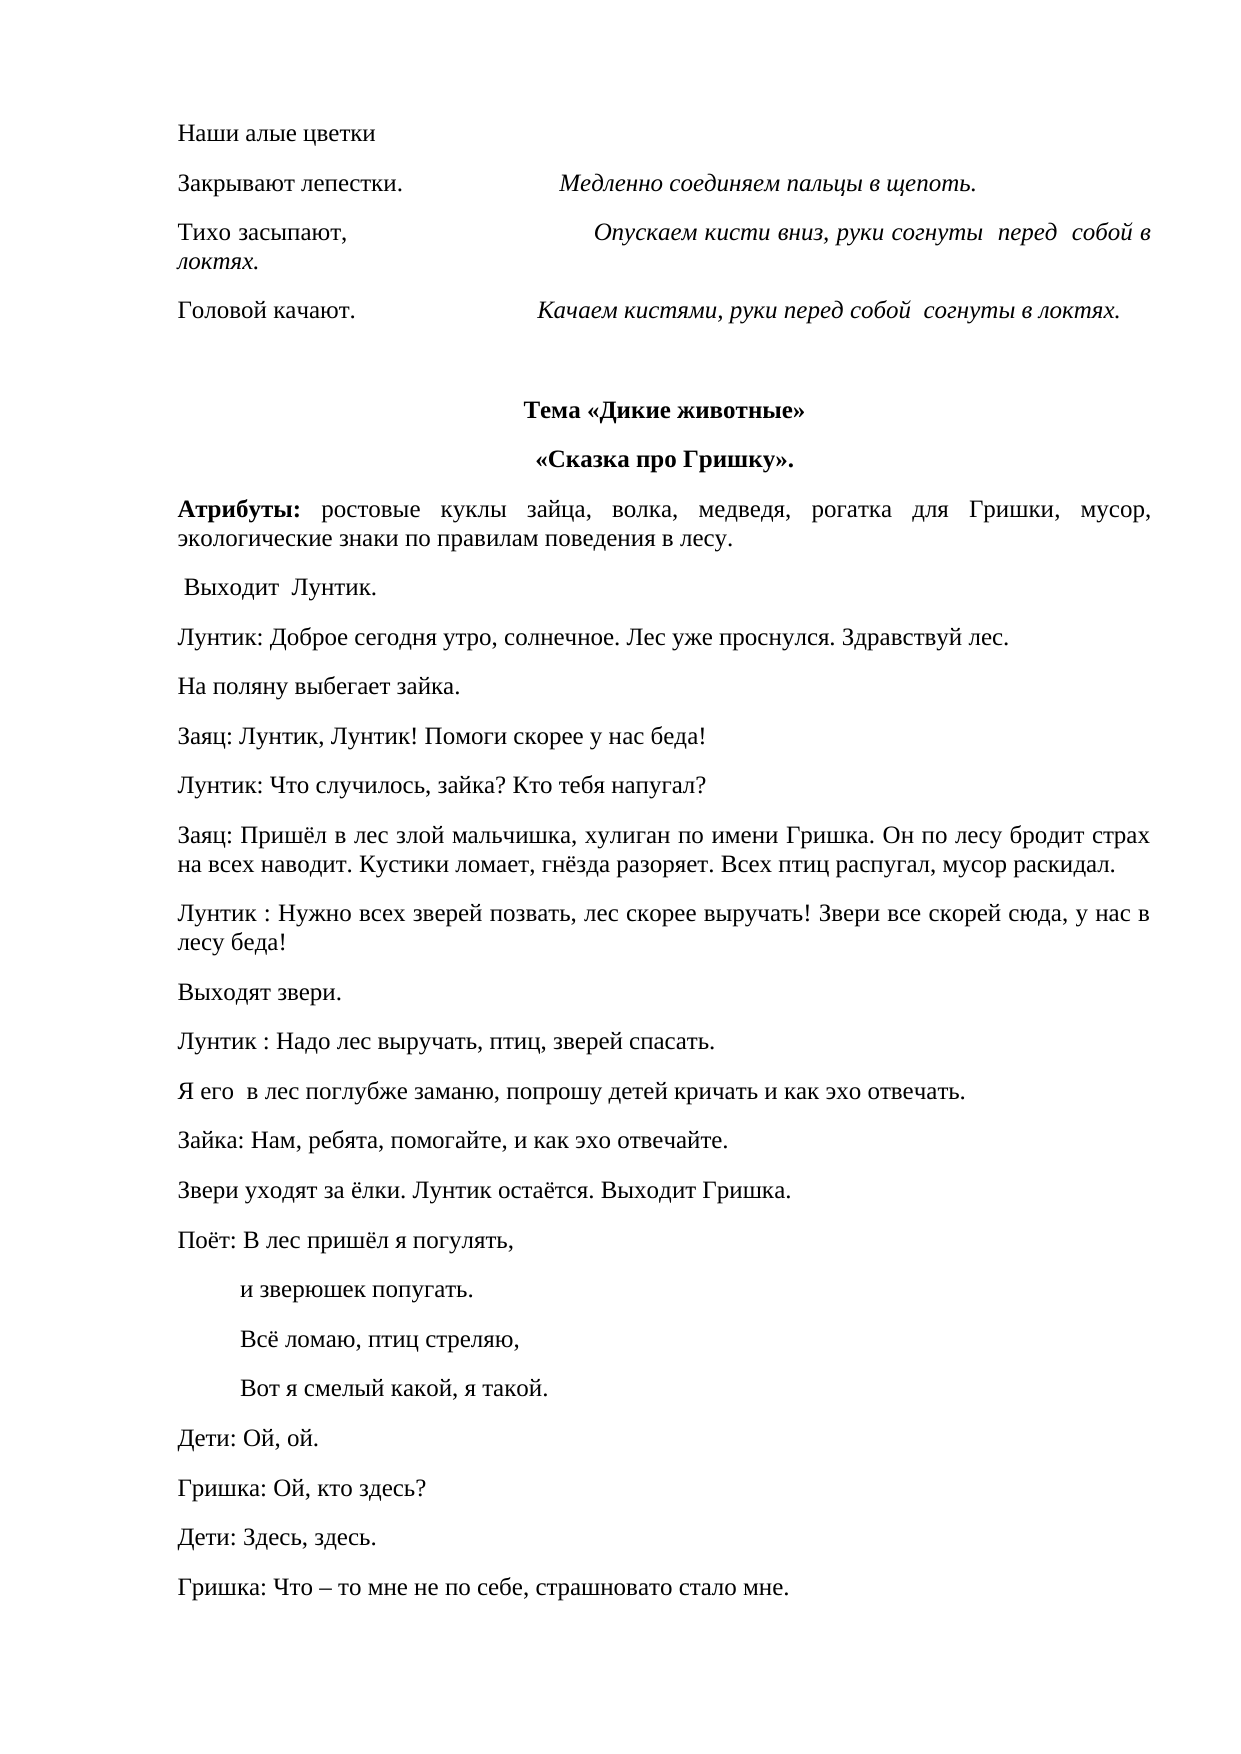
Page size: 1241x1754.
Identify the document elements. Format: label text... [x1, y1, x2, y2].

text Я его в лес поглубже заманю, попрошу детей кричать и как эхо отвечать. [177, 1076, 1152, 1105]
text Атрибуты: ростовые куклы зайца, волка, медведя, рогатка для Гришки, мусор, экологические знаки по правилам поведения в лесу. [177, 494, 1152, 551]
text Поёт: В лес пришёл я погулять, [177, 1225, 1152, 1253]
text Гришка: Ой, кто здесь? [177, 1473, 1152, 1501]
text На поляну выбегает зайка. [177, 671, 1152, 700]
text Тема «Дикие животные» [177, 395, 1152, 423]
text Лунтик: Доброе сегодня утро, солнечное. Лес уже проснулся. Здравствуй лес. [177, 622, 1152, 651]
text Заяц: Пришёл в лес злой мальчишка, хулиган по имени Гришка. Он по лесу бродит страх на всех наводит. Кустики ломает, гнёзда разоряет. Всех птиц распугал, мусор раскидал. [177, 820, 1152, 878]
text Наши алые цветки [177, 118, 1152, 147]
text «Сказка про Гришку». [177, 444, 1152, 473]
text и зверюшек попугать. [177, 1274, 1152, 1303]
text Тихо засыпают, Опускаем кисти вниз, руки согнуты перед собой в локтях. [177, 217, 1152, 275]
text Лунтик : Нужно всех зверей позвать, лес скорее выручать! Звери все скорей сюда, у нас в лесу беда! [177, 898, 1152, 956]
text Лунтик: Что случилось, зайка? Кто тебя напугал? [177, 771, 1152, 799]
text Выходят звери. [177, 977, 1152, 1006]
text Выходит Лунтик. [177, 572, 1152, 601]
text Звери уходят за ёлки. Лунтик остаётся. Выходит Гришка. [177, 1175, 1152, 1204]
text Заяц: Лунтик, Лунтик! Помоги скорее у нас беда! [177, 721, 1152, 750]
text Вот я смелый какой, я такой. [177, 1373, 1152, 1402]
text Закрывают лепестки. Медленно соединяем пальцы в щепоть. [177, 168, 1152, 196]
text Дети: Ой, ой. [177, 1423, 1152, 1452]
text Лунтик : Надо лес выручать, птиц, зверей спасать. [177, 1026, 1152, 1055]
text Дети: Здесь, здесь. [177, 1522, 1152, 1551]
text Головой качают. Качаем кистями, руки перед собой согнуты в локтях. [177, 296, 1152, 324]
text Гришка: Что – то мне не по себе, страшновато стало мне. [177, 1572, 1152, 1601]
text Зайка: Нам, ребята, помогайте, и как эхо отвечайте. [177, 1126, 1152, 1154]
text Всё ломаю, птиц стреляю, [177, 1324, 1152, 1353]
